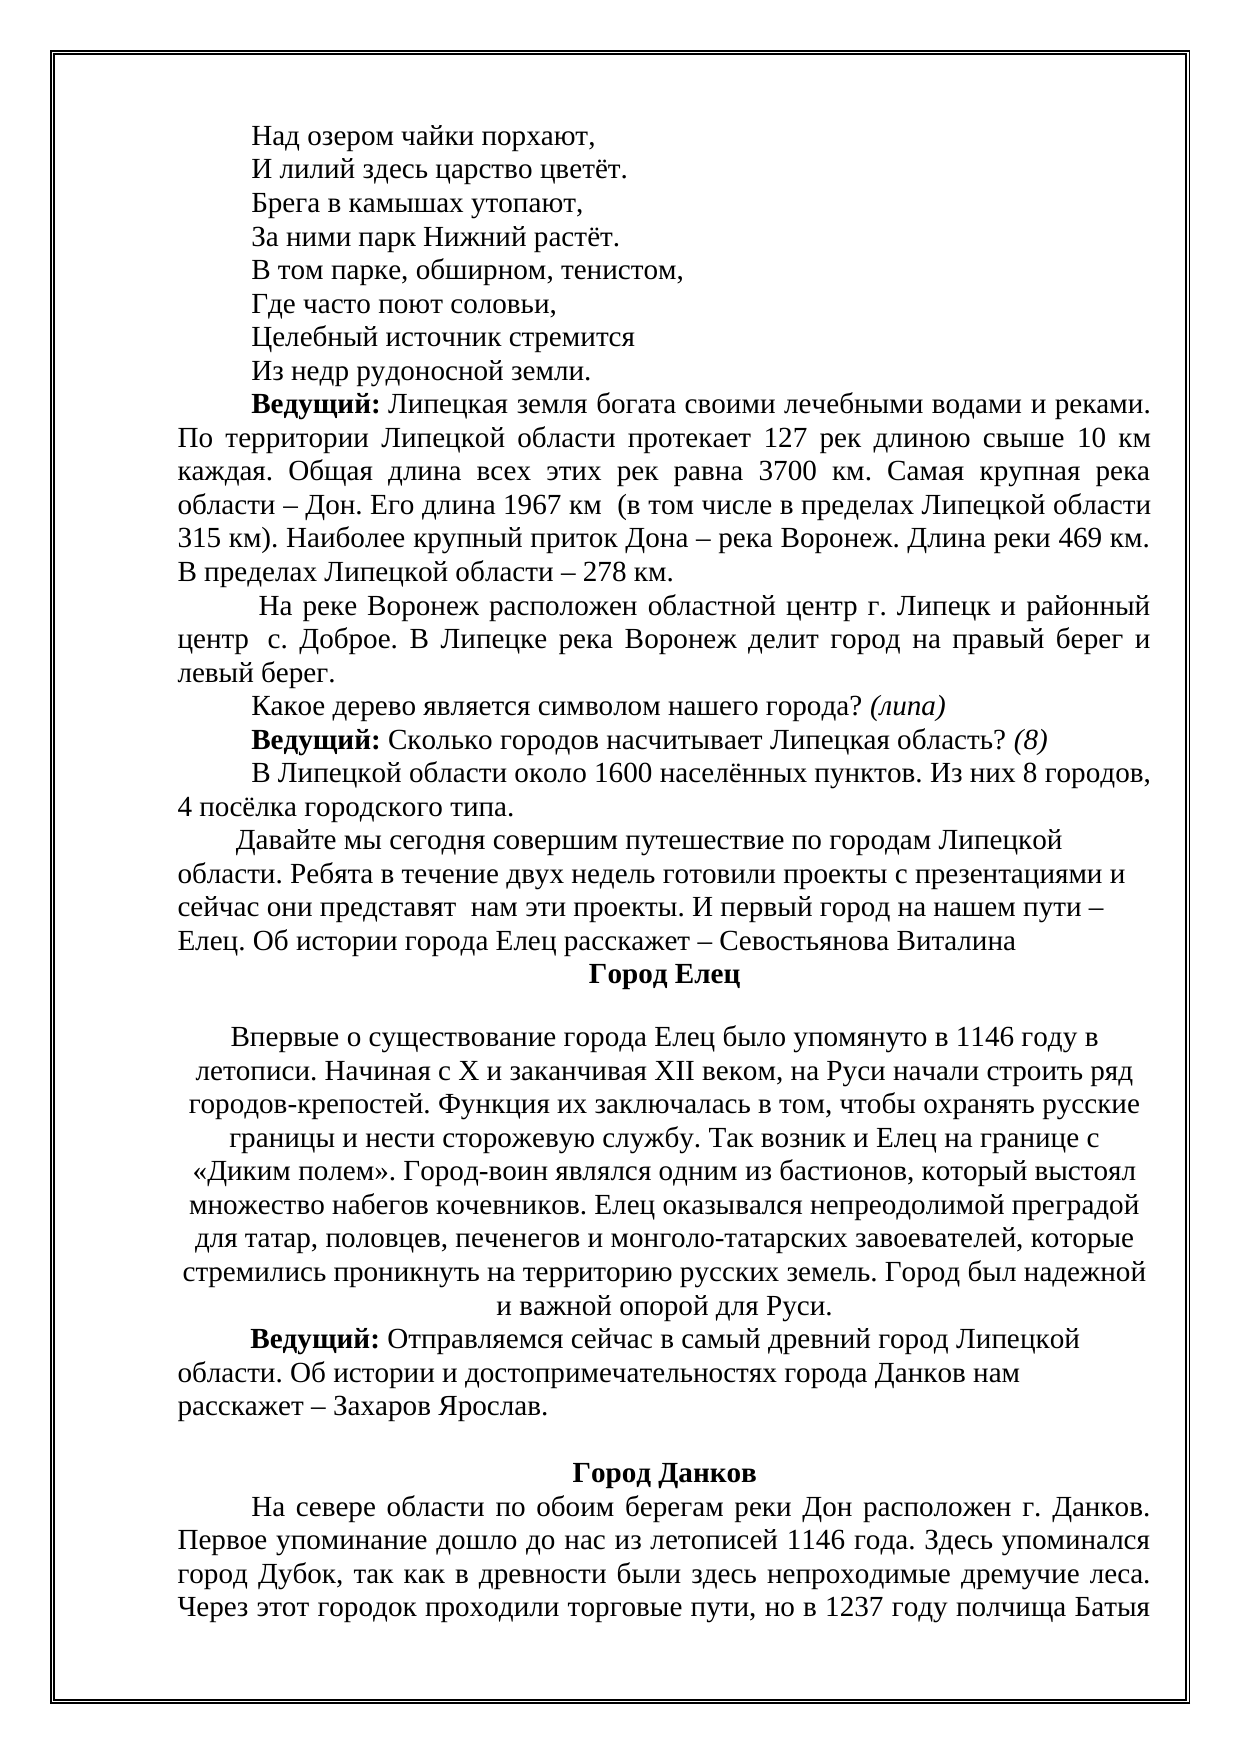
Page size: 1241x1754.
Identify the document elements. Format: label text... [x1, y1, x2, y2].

text Какое дерево является символом нашего города? (липа) [177, 688, 1152, 722]
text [177, 1489, 1152, 1623]
text Ведущий: Липецкая земля богата своими лечебными водами и реками. По территории Липецкой области протекает 127 рек длиною свыше 10 км каждая. Общая длина всех этих рек равна 3700 км. Самая крупная река области – Дон. Его длина 1967 км (в том числе в пределах Липецкой области 315 км). Наиболее крупный приток Дона – река Воронеж. Длина реки 469 км. В пределах Липецкой области – 278 км. [177, 386, 1152, 588]
text Брега в камышах утопают, [177, 185, 1152, 219]
text В том парке, обширном, тенистом, [177, 252, 1152, 286]
text За ними парк Нижний растёт. [177, 219, 1152, 252]
text Впервые о существование города Елец было упомянуто в 1146 году в летописи. Начиная с Х и заканчивая XII веком, на Руси начали строить ряд городов-крепостей. Функция их заключалась в том, чтобы охранять русские границы и нести сторожевую службу. Так возник и Елец на границе с «Диким полем». Город-воин являлся одним из бастионов, который выстоял множество набегов кочевников. Елец оказывался непреодолимой преградой для татар, половцев, печенегов и монголо-татарских завоевателей, которые стремились проникнуть на территорию русских земель. Город был надежной и важной опорой для Руси. [177, 1019, 1152, 1321]
text В Липецкой области около 1600 населённых пунктов. Из них 8 городов, 4 посёлка городского типа. [177, 755, 1152, 822]
text Город Данков [177, 1455, 1152, 1489]
text Над озером чайки порхают, [177, 118, 1152, 152]
text Целебный источник стремится [177, 319, 1152, 353]
text Давайте мы сегодня совершим путешествие по городам Липецкой области. Ребята в течение двух недель готовили проекты с презентациями и сейчас они представят нам эти проекты. И первый город на нашем пути – Елец. Об истории города Елец расскажет – Севостьянова Виталина [177, 822, 1152, 957]
text Город Елец [177, 957, 1152, 990]
text Где часто поют соловьи, [177, 286, 1152, 319]
text Из недр рудоносной земли. [177, 353, 1152, 386]
text Ведущий: Сколько городов насчитывает Липецкая область? (8) [177, 722, 1152, 755]
text Ведущий: Отправляемся сейчас в самый древний город Липецкой области. Об истории и достопримечательностях города Данков нам расскажет – Захаров Ярослав. [177, 1321, 1152, 1422]
text И лилий здесь царство цветёт. [177, 152, 1152, 185]
text На реке Воронеж расположен областной центр г. Липецк и районный центр с. Доброе. В Липецке река Воронеж делит город на правый берег и левый берег. [177, 588, 1152, 688]
